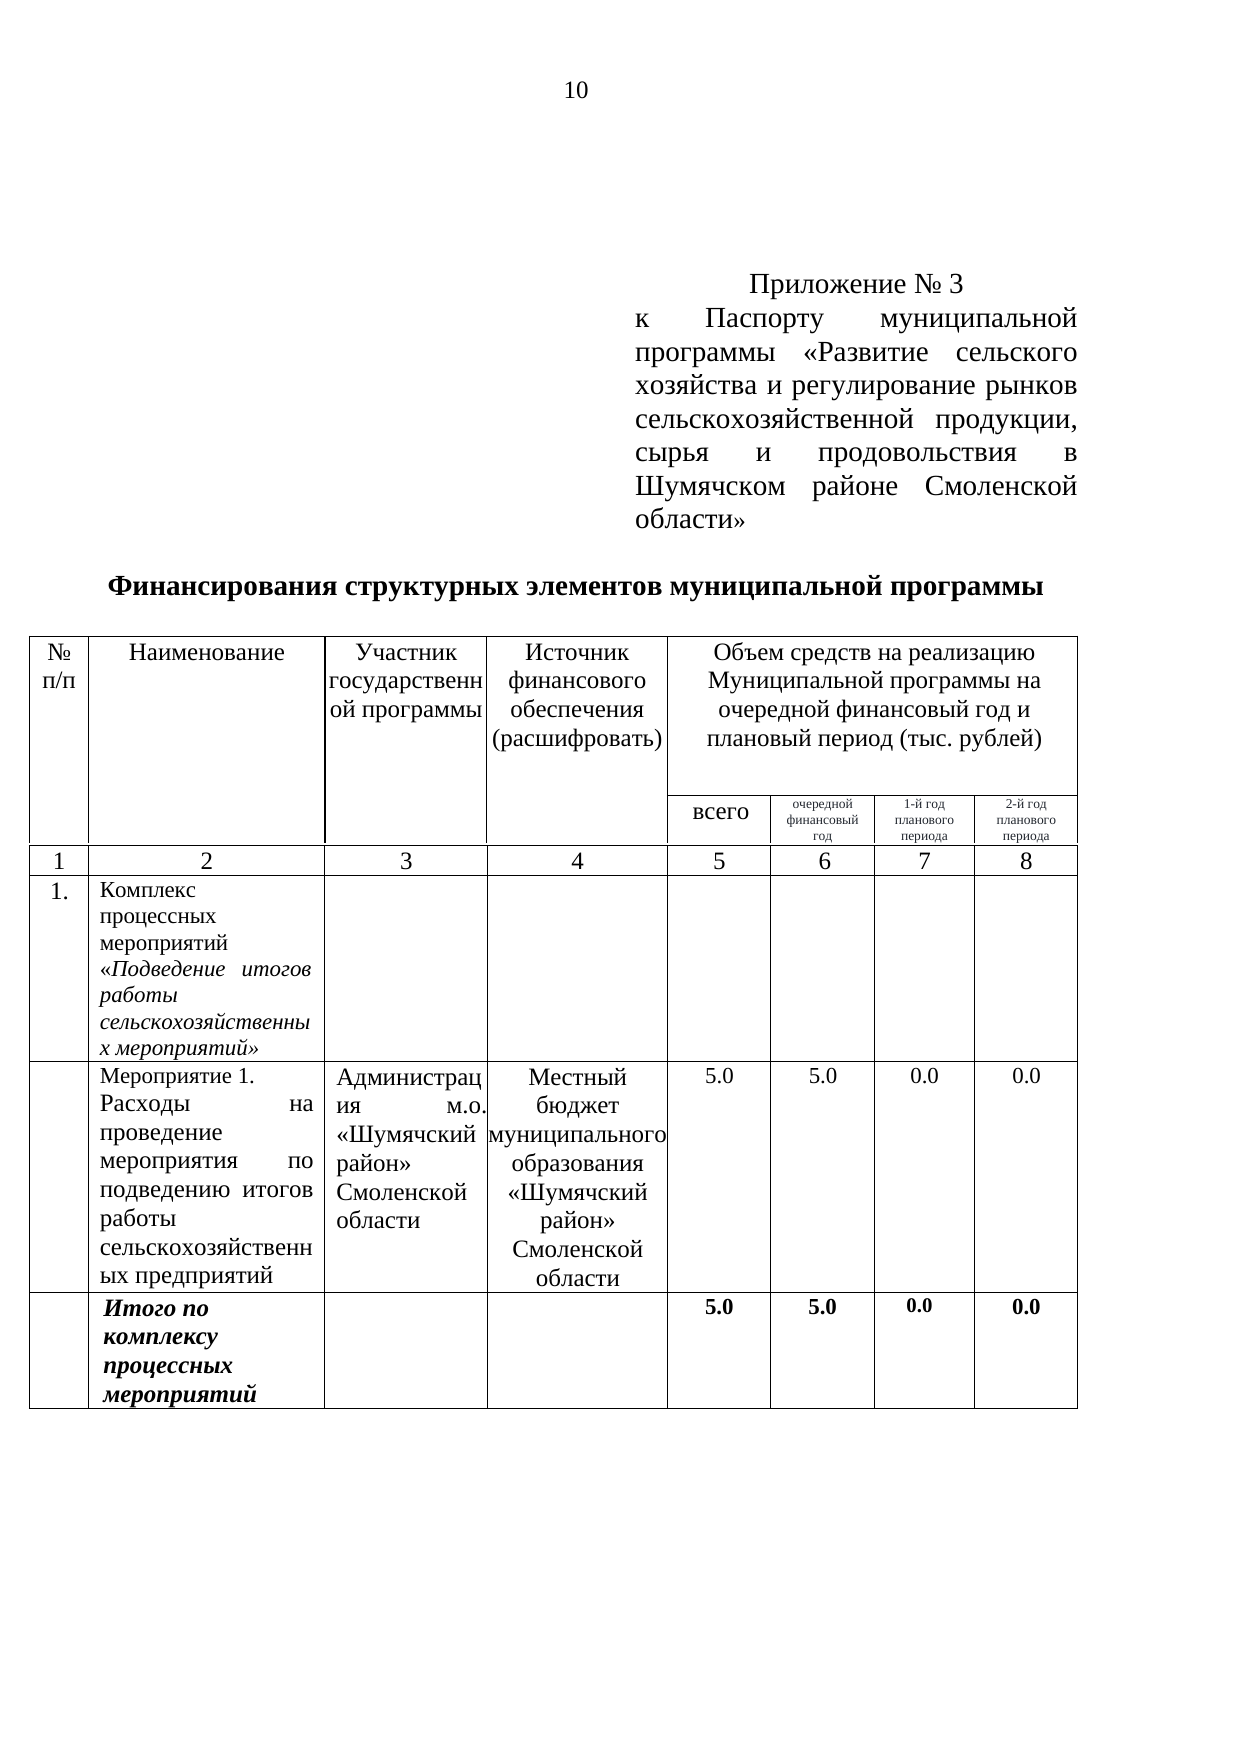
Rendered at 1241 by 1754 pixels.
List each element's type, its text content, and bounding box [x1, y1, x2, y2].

table_cell 1. [30, 876, 88, 1061]
table_header 2 [89, 846, 324, 875]
table_header 3 [325, 846, 487, 875]
table_header Участник государственной программы [326, 637, 486, 843]
table_cell Итого по комплексу процессных мероприятий [89, 1293, 324, 1408]
table_header 6 [771, 846, 874, 875]
table_cell Администрация м.о. «Шумячский район» Смоленской области [325, 1062, 487, 1292]
table_cell [30, 1062, 88, 1292]
table_cell 0.0 [975, 1062, 1077, 1292]
table_header № п/п [30, 637, 88, 843]
table_header 8 [975, 846, 1077, 875]
table_cell [975, 876, 1077, 1061]
table_cell [325, 876, 487, 1061]
table_cell Мероприятие 1. Расходы на проведение мероприятия по подведению итогов работы сельскохозяйственных предприятий [89, 1062, 324, 1292]
text Приложение № 3 [635, 267, 1078, 300]
table_cell 5.0 [668, 1062, 770, 1292]
text к Паспорту муниципальной программы «Развитие сельского хозяйства и регулирование рынков сельскохозяйственной продукции, сырья и продовольствия в Шумячском районе Смоленской области» [635, 300, 1078, 535]
table_cell [771, 876, 874, 1061]
table_header Источник финансового обеспечения (расшифровать) [487, 637, 667, 843]
table_cell Местный бюджет муниципального образования «Шумячский район» Смоленской области [488, 1062, 667, 1292]
table_cell 0.0 [875, 1293, 974, 1408]
table_cell очередной финансовый год [771, 796, 813, 843]
table_cell [488, 1293, 667, 1408]
table_cell [488, 876, 667, 1061]
table_cell 5.0 [771, 1062, 874, 1292]
table_cell 0.0 [875, 1062, 974, 1292]
table_cell 5.0 [771, 1293, 874, 1408]
table_header Объем средств на реализацию Муниципальной программы на очередной финансовый год и плановый период (тыс. рублей) [668, 637, 1077, 795]
table_cell очередной финансовый год [832, 796, 874, 843]
table_header Наименование [89, 637, 324, 843]
table_header 1 [30, 846, 88, 875]
table_cell 0.0 [975, 1293, 1077, 1408]
table_header 7 [875, 846, 974, 875]
table_cell 5.0 [668, 1293, 770, 1408]
table_cell [875, 876, 974, 1061]
text Финансирования структурных элементов муниципальной программы [74, 568, 1078, 602]
table_cell [325, 1293, 487, 1408]
table_cell [668, 876, 770, 1061]
table_header 4 [488, 846, 667, 875]
table_cell всего [668, 796, 770, 843]
table_cell [30, 1293, 88, 1408]
table_cell Комплекс процессных мероприятий «Подведение итогов работы сельскохозяйственных мероприятий» [89, 876, 324, 1061]
table_header 5 [668, 846, 770, 875]
